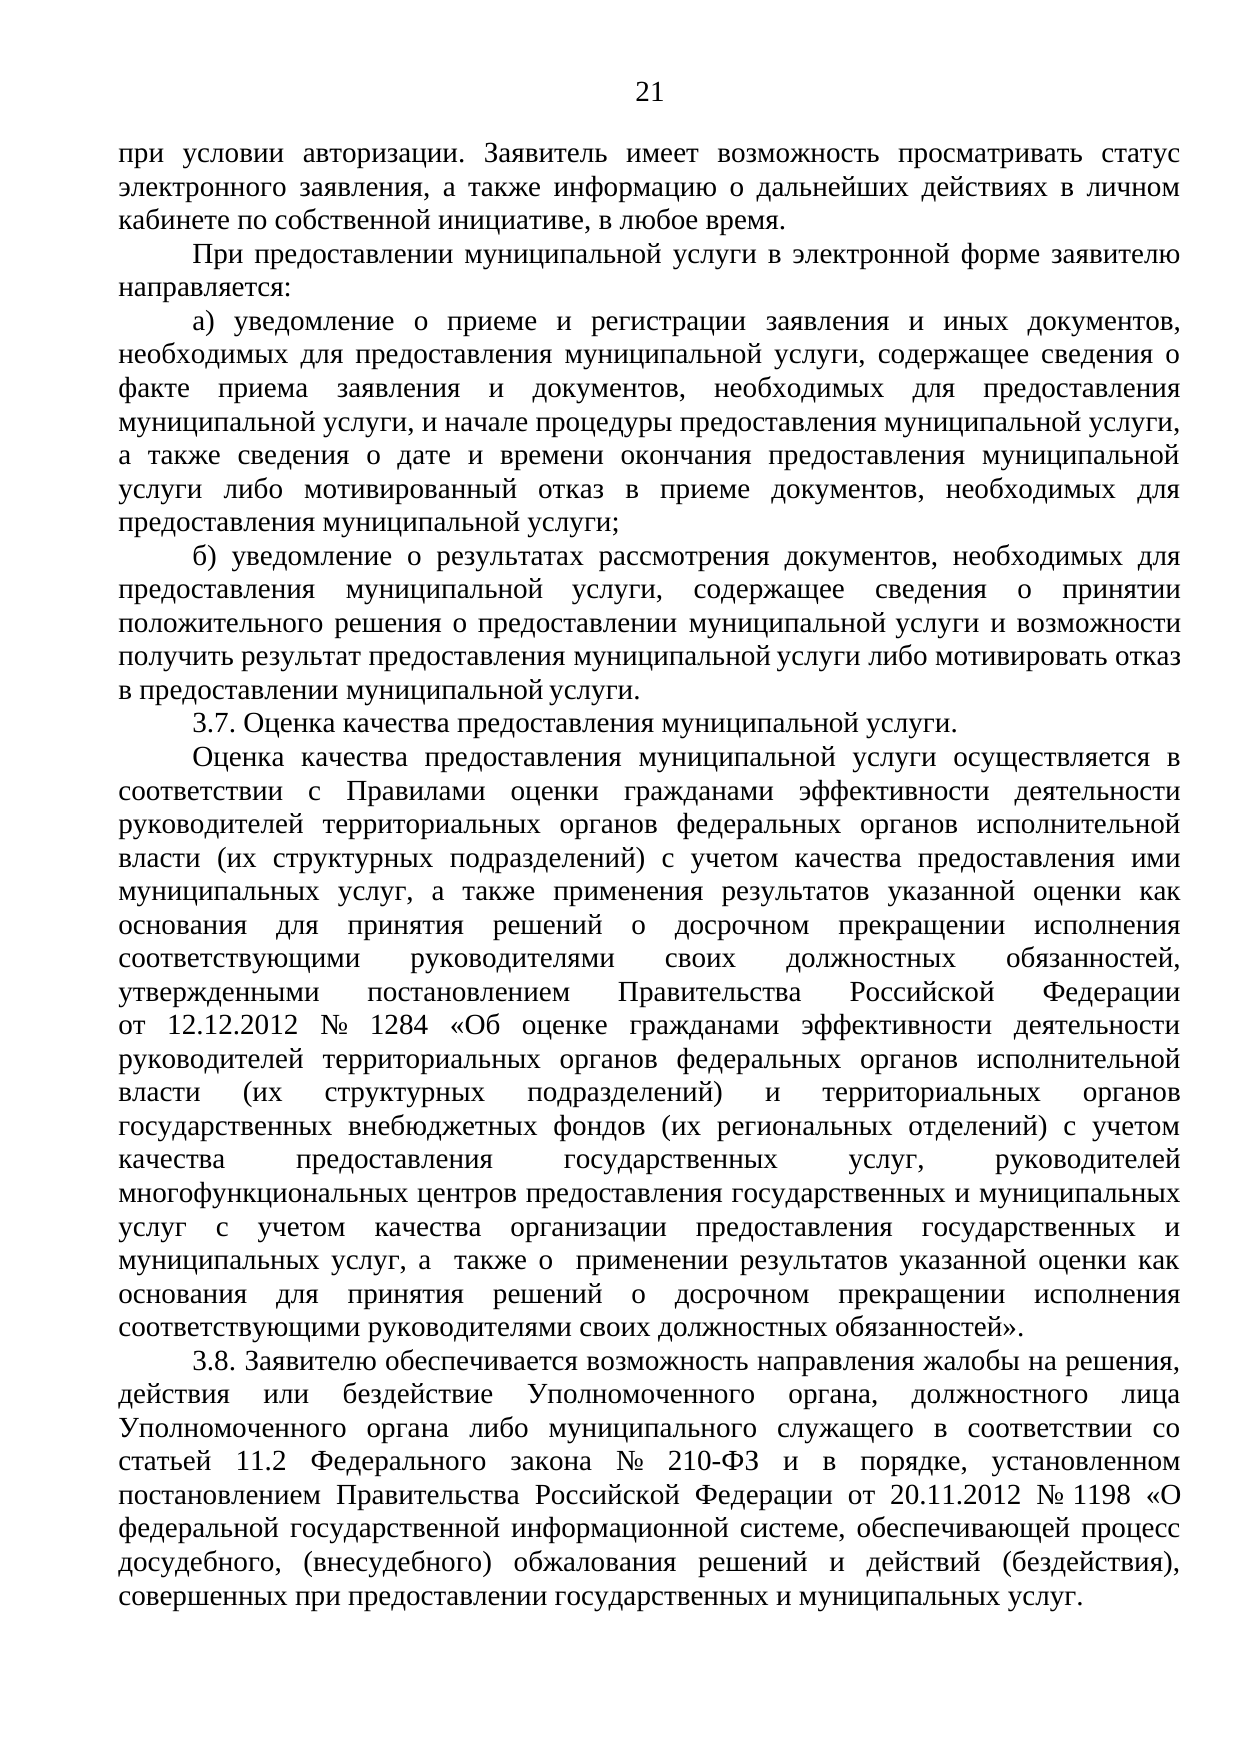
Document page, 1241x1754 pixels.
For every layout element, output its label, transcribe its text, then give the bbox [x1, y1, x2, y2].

text б) уведомление о результатах рассмотрения документов, необходимых для предоставления муниципальной услуги, содержащее сведения о принятии положительного решения о предоставлении муниципальной услуги и возможности получить результат предоставления муниципальной услуги либо мотивировать отказ в предоставлении муниципальной услуги. [118, 538, 1181, 706]
text Оценка качества предоставления муниципальной услуги осуществляется в соответствии с Правилами оценки гражданами эффективности деятельности руководителей территориальных органов федеральных органов исполнительной власти (их структурных подразделений) с учетом качества предоставления ими муниципальных услуг, а также применения результатов указанной оценки как основания для принятия решений о досрочном прекращении исполнения соответствующими руководителями своих должностных обязанностей, утвержденными постановлением Правительства Российской Федерации от 12.12.2012 № 1284 «Об оценке гражданами эффективности деятельности руководителей территориальных органов федеральных органов исполнительной власти (их структурных подразделений) и территориальных органов государственных внебюджетных фондов (их региональных отделений) с учетом качества предоставления государственных услуг, руководителей многофункциональных центров предоставления государственных и муниципальных услуг с учетом качества организации предоставления государственных и муниципальных услуг, а также о применении результатов указанной оценки как основания для принятия решений о досрочном прекращении исполнения соответствующими руководителями своих должностных обязанностей». [118, 739, 1181, 1343]
text 3.7. Оценка качества предоставления муниципальной услуги. [118, 706, 1181, 739]
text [118, 135, 1181, 236]
text При предоставлении муниципальной услуги в электронной форме заявителю направляется: [118, 236, 1181, 303]
text 3.8. Заявителю обеспечивается возможность направления жалобы на решения, действия или бездействие Уполномоченного органа, должностного лица Уполномоченного органа либо муниципального служащего в соответствии со статьей 11.2 Федерального закона № 210-ФЗ и в порядке, установленном постановлением Правительства Российской Федерации от 20.11.2012 № 1198 «О федеральной государственной информационной системе, обеспечивающей процесс досудебного, (внесудебного) обжалования решений и действий (бездействия), совершенных при предоставлении государственных и муниципальных услуг. [118, 1343, 1181, 1611]
text а) уведомление о приеме и регистрации заявления и иных документов, необходимых для предоставления муниципальной услуги, содержащее сведения о факте приема заявления и документов, необходимых для предоставления муниципальной услуги, и начале процедуры предоставления муниципальной услуги, а также сведения о дате и времени окончания предоставления муниципальной услуги либо мотивированный отказ в приеме документов, необходимых для предоставления муниципальной услуги; [118, 303, 1181, 538]
